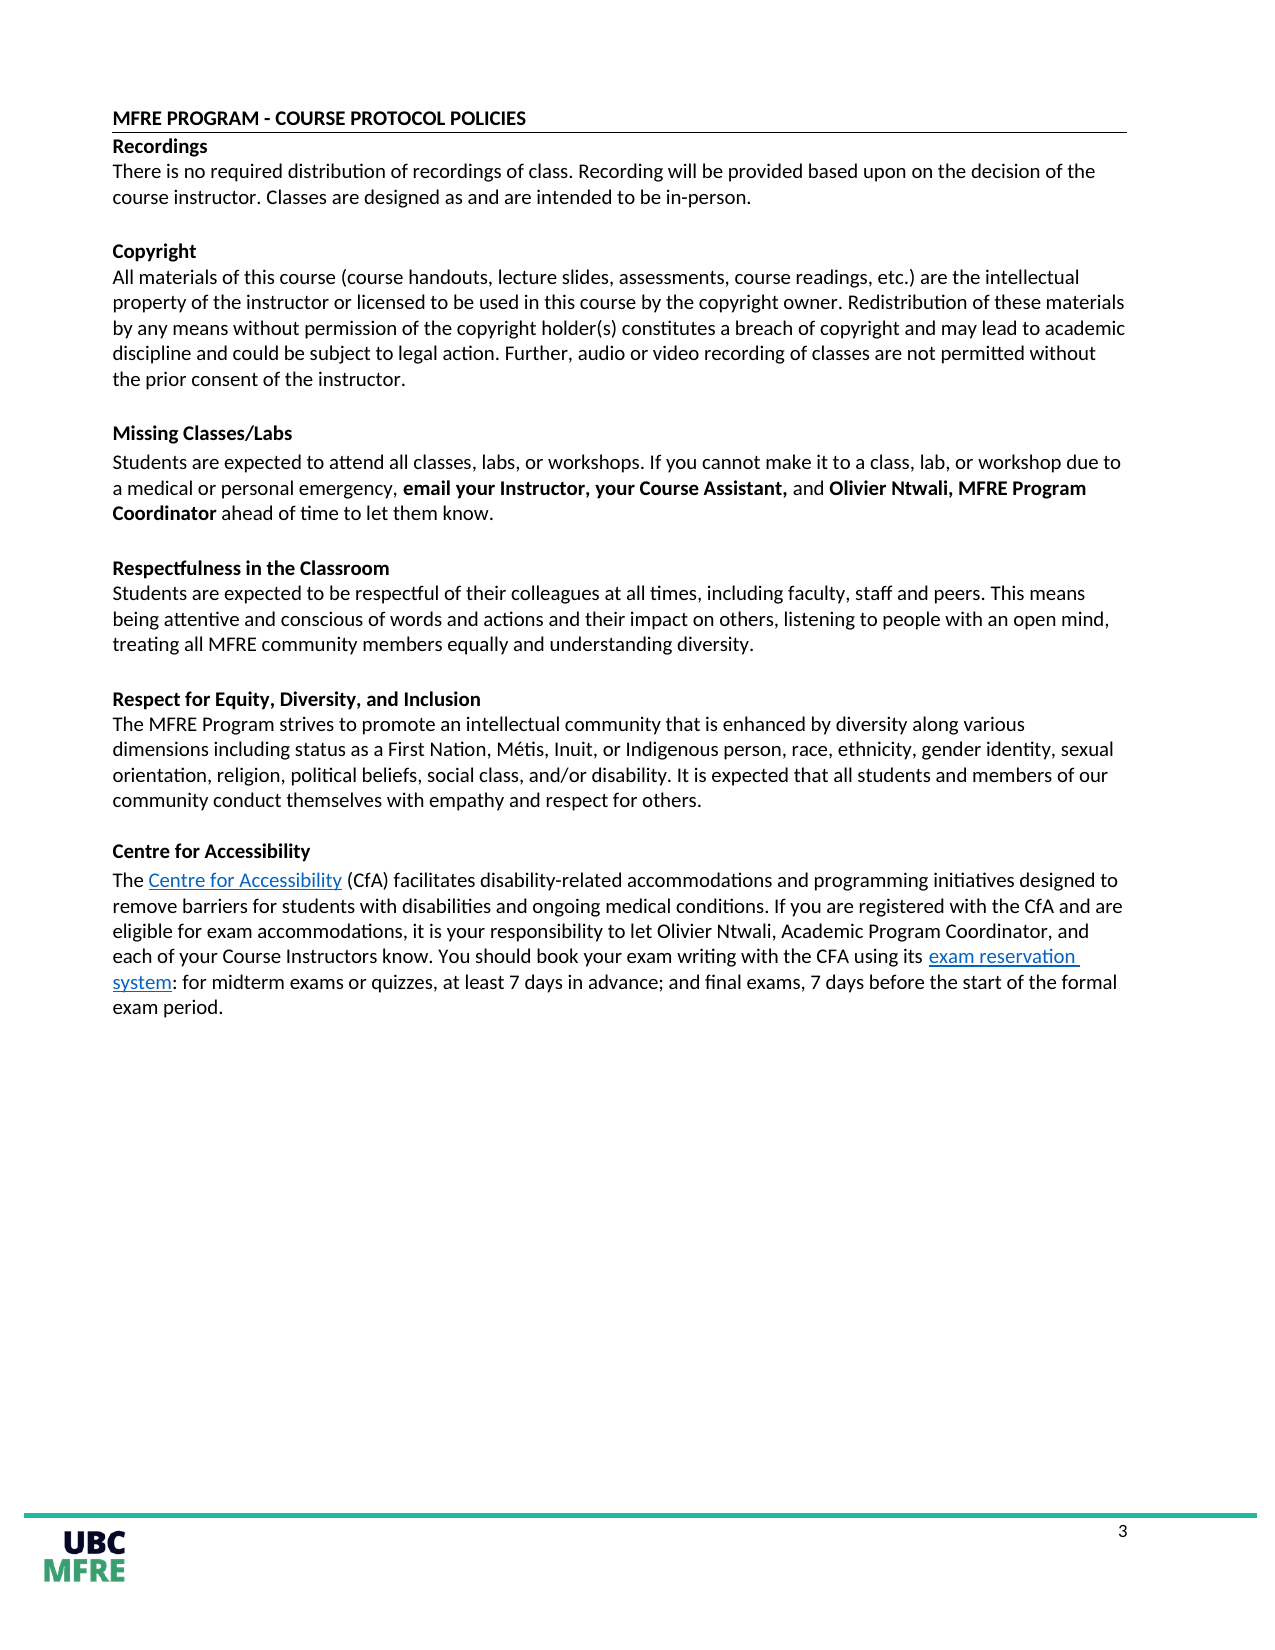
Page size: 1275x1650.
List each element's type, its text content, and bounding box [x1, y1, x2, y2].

text MFRE PROGRAM - COURSE PROTOCOL POLICIES [112, 105, 1127, 132]
text Missing Classes/Labs [112, 420, 1127, 446]
text All materials of this course (course handouts, lecture slides, assessments, course readings, etc.) are the intellectual property of the instructor or licensed to be used in this course by the copyright owner. Redistribution of these materials by any means without permission of the copyright holder(s) constitutes a breach of copyright and may lead to academic discipline and could be subject to legal action. Further, audio or video recording of classes are not permitted without the prior consent of the instructor. [112, 264, 1127, 391]
text Copyright [112, 239, 1127, 264]
picture [35, 1524, 136, 1590]
text Respectfulness in the Classroom [112, 555, 1127, 580]
text The Centre for Accessibility (CfA) facilitates disability-related accommodations and programming initiatives designed to remove barriers for students with disabilities and ongoing medical conditions. If you are registered with the CfA and are eligible for exam accommodations, it is your responsibility to let Olivier Ntwali, Academic Program Coordinator, and each of your Course Instructors know. You should book your exam writing with the CFA using its exam reservation system: for midterm exams or quizzes, at least 7 days in advance; and final exams, 7 days before the start of the formal exam period. [112, 867, 1127, 1020]
text Centre for Accessibility [112, 838, 1127, 864]
text The MFRE Program strives to promote an intellectual community that is enhanced by diversity along various dimensions including status as a First Nation, Métis, Inuit, or Indigenous person, race, ethnicity, gender identity, sexual orientation, religion, political beliefs, social class, and/or disability. It is expected that all students and members of our community conduct themselves with empathy and respect for others. [112, 711, 1127, 813]
text Students are expected to attend all classes, labs, or workshops. If you cannot make it to a class, lab, or workshop due to a medical or personal emergency, email your Instructor, your Course Assistant, and Olivier Ntwali, MFRE Program Coordinator ahead of time to let them know. [112, 449, 1127, 526]
text Respect for Equity, Diversity, and Inclusion [112, 686, 1127, 711]
picture [22, 1513, 1259, 1518]
text There is no required distribution of recordings of class. Recording will be provided based upon on the decision of the course instructor. Classes are designed as and are intended to be in-person. [112, 159, 1127, 209]
text Recordings [112, 133, 1127, 159]
text Students are expected to be respectful of their colleagues at all times, including faculty, staff and peers. This means being attentive and conscious of words and actions and their impact on others, listening to people with an open mind, treating all MFRE community members equally and understanding diversity. [112, 580, 1127, 657]
